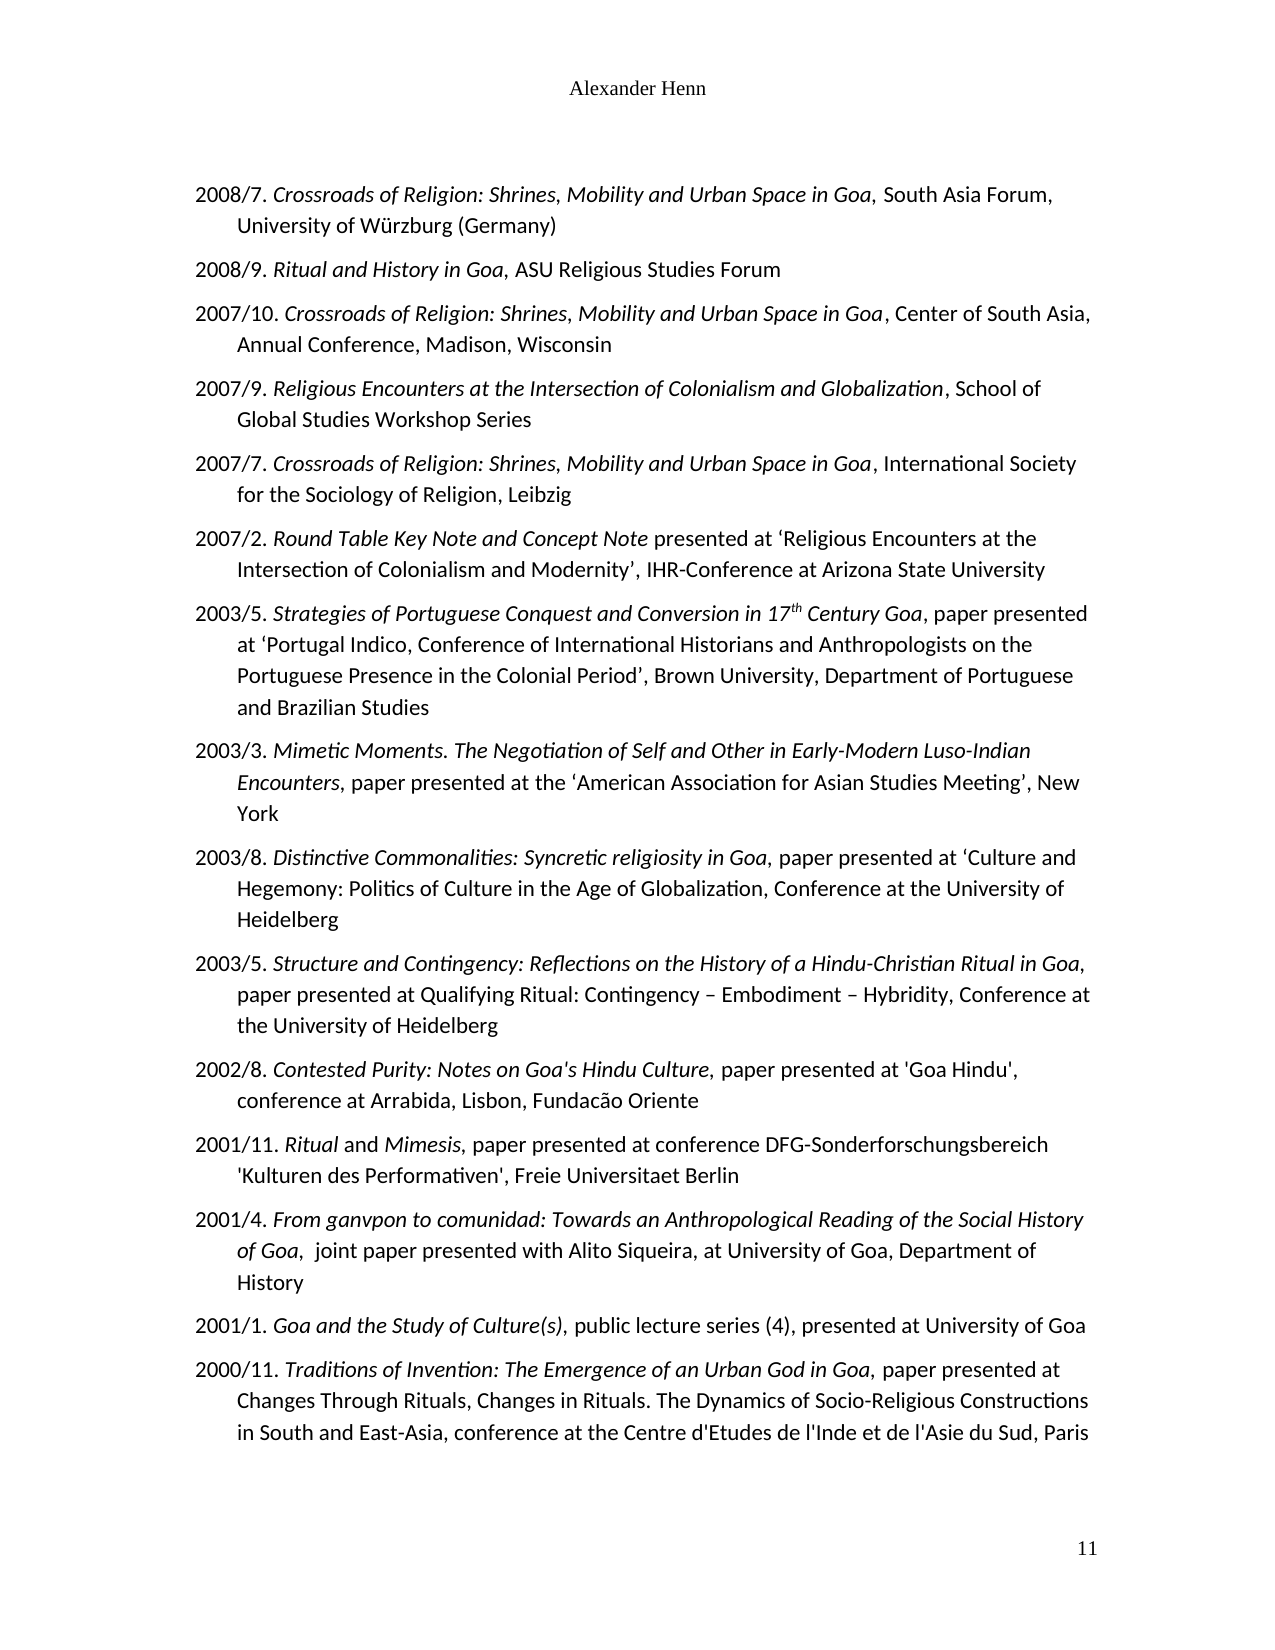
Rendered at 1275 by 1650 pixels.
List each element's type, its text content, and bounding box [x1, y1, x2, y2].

text 2001/11. Ritual and Mimesis, paper presented at conference DFG-Sonderforschungsbereich 'Kulturen des Performativen', Freie Universitaet Berlin [195, 1127, 1098, 1190]
text 2003/8. Distinctive Commonalities: Syncretic religiosity in Goa, paper presented at ‘Culture and Hegemony: Politics of Culture in the Age of Globalization, Conference at the University of Heidelberg [195, 840, 1098, 933]
text 2007/9. Religious Encounters at the Intersection of Colonialism and Globalization, School of Global Studies Workshop Series [195, 371, 1098, 433]
text 2000/11. Traditions of Invention: The Emergence of an Urban God in Goa, paper presented at Changes Through Rituals, Changes in Rituals. The Dynamics of Socio-Religious Constructions in South and East-Asia, conference at the Centre d'Etudes de l'Inde et de l'Asie du Sud, Paris [195, 1352, 1098, 1446]
text 2008/9. Ritual and History in Goa, ASU Religious Studies Forum [195, 252, 1098, 283]
text 2001/1. Goa and the Study of Culture(s), public lecture series (4), presented at University of Goa [195, 1308, 1098, 1340]
text 2002/8. Contested Purity: Notes on Goa's Hindu Culture, paper presented at 'Goa Hindu', conference at Arrabida, Lisbon, Fundacão Oriente [195, 1052, 1098, 1115]
text 2007/7. Crossroads of Religion: Shrines, Mobility and Urban Space in Goa, International Society for the Sociology of Religion, Leibzig [195, 446, 1098, 508]
text 2003/5. Structure and Contingency: Reflections on the History of a Hindu-Christian Ritual in Goa, paper presented at Qualifying Ritual: Contingency – Embodiment – Hybridity, Conference at the University of Heidelberg [195, 946, 1098, 1040]
text 2003/3. Mimetic Moments. The Negotiation of Self and Other in Early-Modern Luso-Indian Encounters, paper presented at the ‘American Association for Asian Studies Meeting’, New York [195, 733, 1098, 827]
text 2008/7. Crossroads of Religion: Shrines, Mobility and Urban Space in Goa, South Asia Forum, University of Würzburg (Germany) [195, 177, 1098, 240]
text 2001/4. From ganvpon to comunidad: Towards an Anthropological Reading of the Social History of Goa, joint paper presented with Alito Siqueira, at University of Goa, Department of History [195, 1202, 1098, 1296]
text 2007/2. Round Table Key Note and Concept Note presented at ‘Religious Encounters at the Intersection of Colonialism and Modernity’, IHR-Conference at Arizona State University [195, 521, 1098, 583]
text 2003/5. Strategies of Portuguese Conquest and Conversion in 17th Century Goa, paper presented at ‘Portugal Indico, Conference of International Historians and Anthropologists on the Portuguese Presence in the Colonial Period’, Brown University, Department of Portuguese and Brazilian Studies [195, 596, 1098, 721]
text 2007/10. Crossroads of Religion: Shrines, Mobility and Urban Space in Goa, Center of South Asia, Annual Conference, Madison, Wisconsin [195, 296, 1098, 358]
